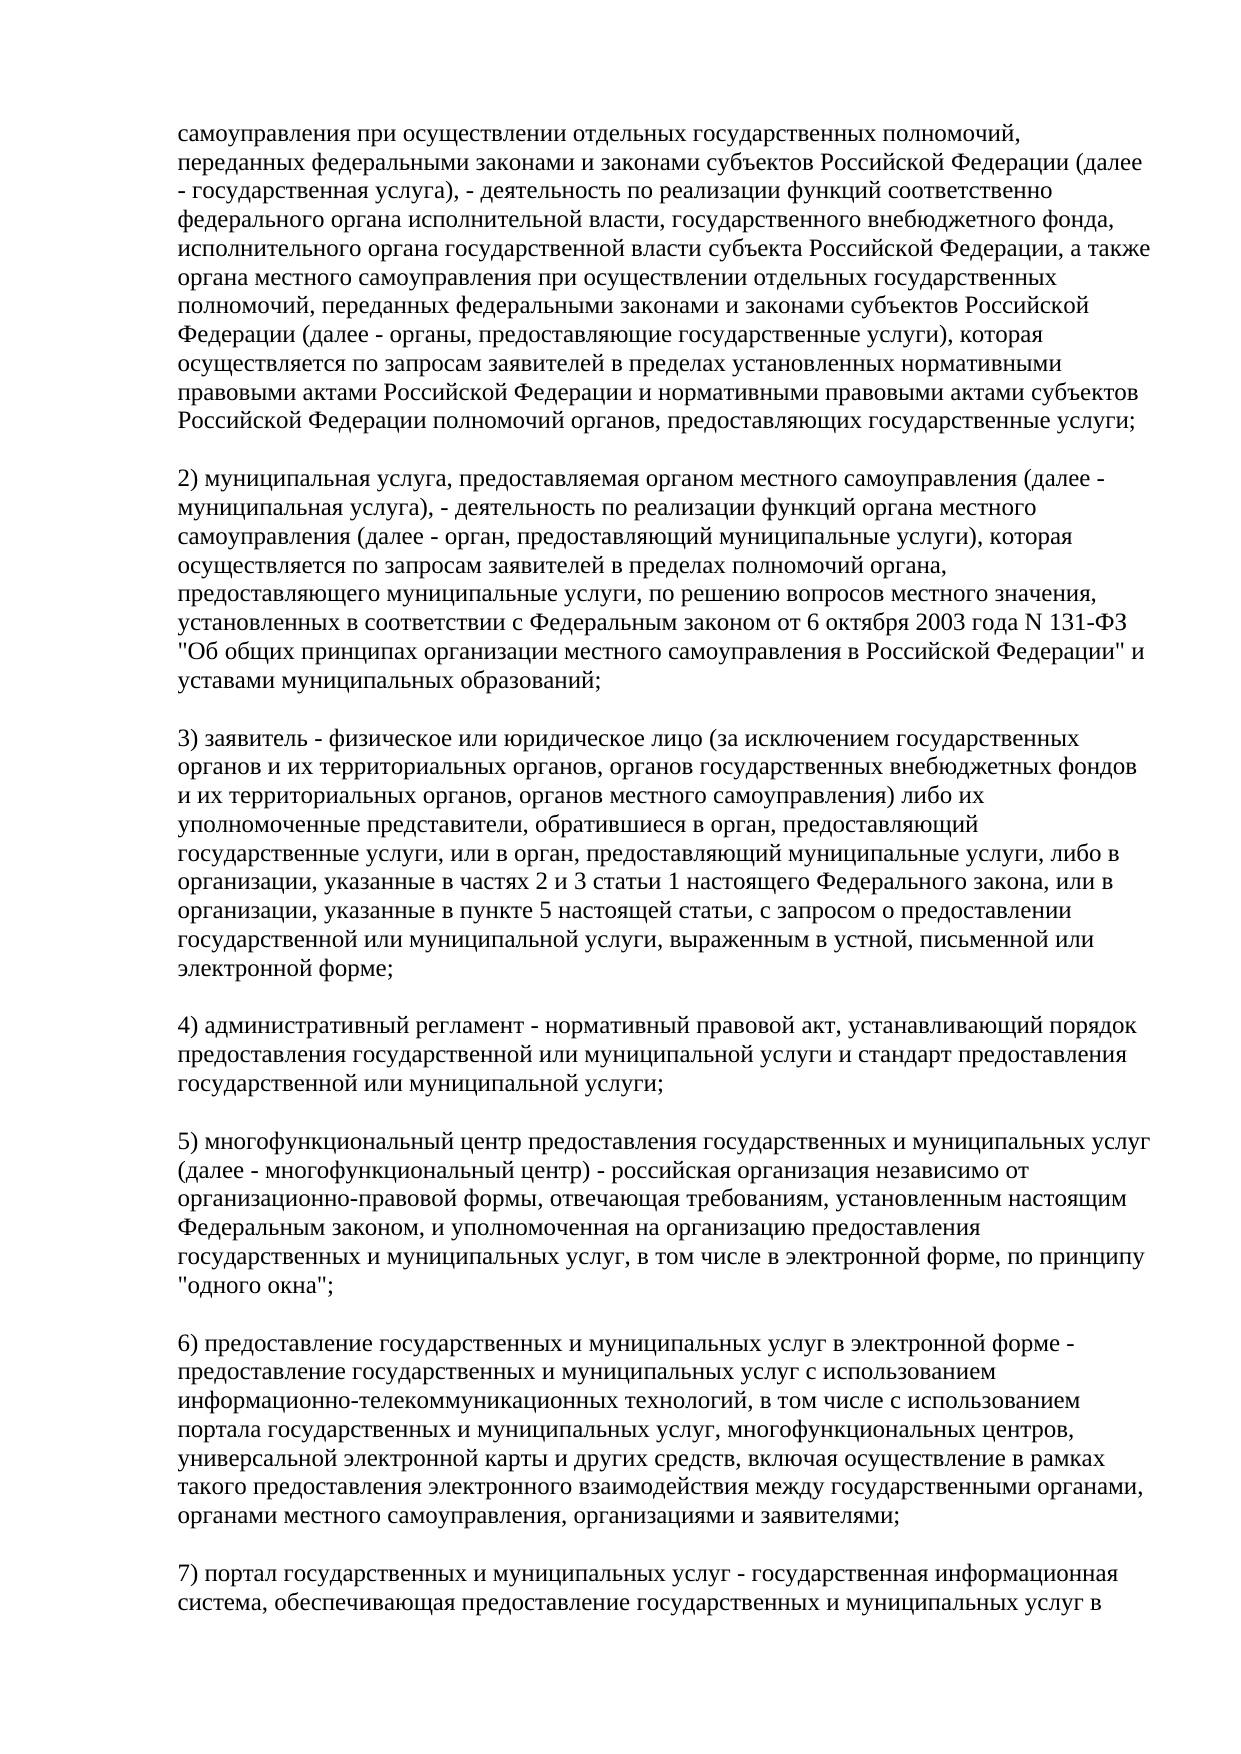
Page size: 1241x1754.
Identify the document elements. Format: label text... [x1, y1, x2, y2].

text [177, 1558, 1152, 1616]
text 2) муниципальная услуга, предоставляемая органом местного самоуправления (далее - муниципальная услуга), - деятельность по реализации функций органа местного самоуправления (далее - орган, предоставляющий муниципальные услуги), которая осуществляется по запросам заявителей в пределах полномочий органа, предоставляющего муниципальные услуги, по решению вопросов местного значения, установленных в соответствии с Федеральным законом от 6 октября 2003 года N 131-ФЗ "Об общих принципах организации местного самоуправления в Российской Федерации" и уставами муниципальных образований; [177, 463, 1152, 693]
text 3) заявитель - физическое или юридическое лицо (за исключением государственных органов и их территориальных органов, органов государственных внебюджетных фондов и их территориальных органов, органов местного самоуправления) либо их уполномоченные представители, обратившиеся в орган, предоставляющий государственные услуги, или в орган, предоставляющий муниципальные услуги, либо в организации, указанные в частях 2 и 3 статьи 1 настоящего Федерального закона, или в организации, указанные в пункте 5 настоящей статьи, с запросом о предоставлении государственной или муниципальной услуги, выраженным в устной, письменной или электронной форме; [177, 723, 1152, 981]
text 4) административный регламент - нормативный правовой акт, устанавливающий порядок предоставления государственной или муниципальной услуги и стандарт предоставления государственной или муниципальной услуги; [177, 1011, 1152, 1097]
text 6) предоставление государственных и муниципальных услуг в электронной форме - предоставление государственных и муниципальных услуг с использованием информационно-телекоммуникационных технологий, в том числе с использованием портала государственных и муниципальных услуг, многофункциональных центров, универсальной электронной карты и других средств, включая осуществление в рамках такого предоставления электронного взаимодействия между государственными органами, органами местного самоуправления, организациями и заявителями; [177, 1328, 1152, 1529]
text 5) многофункциональный центр предоставления государственных и муниципальных услуг (далее - многофункциональный центр) - российская организация независимо от организационно-правовой формы, отвечающая требованиям, установленным настоящим Федеральным законом, и уполномоченная на организацию предоставления государственных и муниципальных услуг, в том числе в электронной форме, по принципу "одного окна"; [177, 1126, 1152, 1298]
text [177, 118, 1152, 434]
